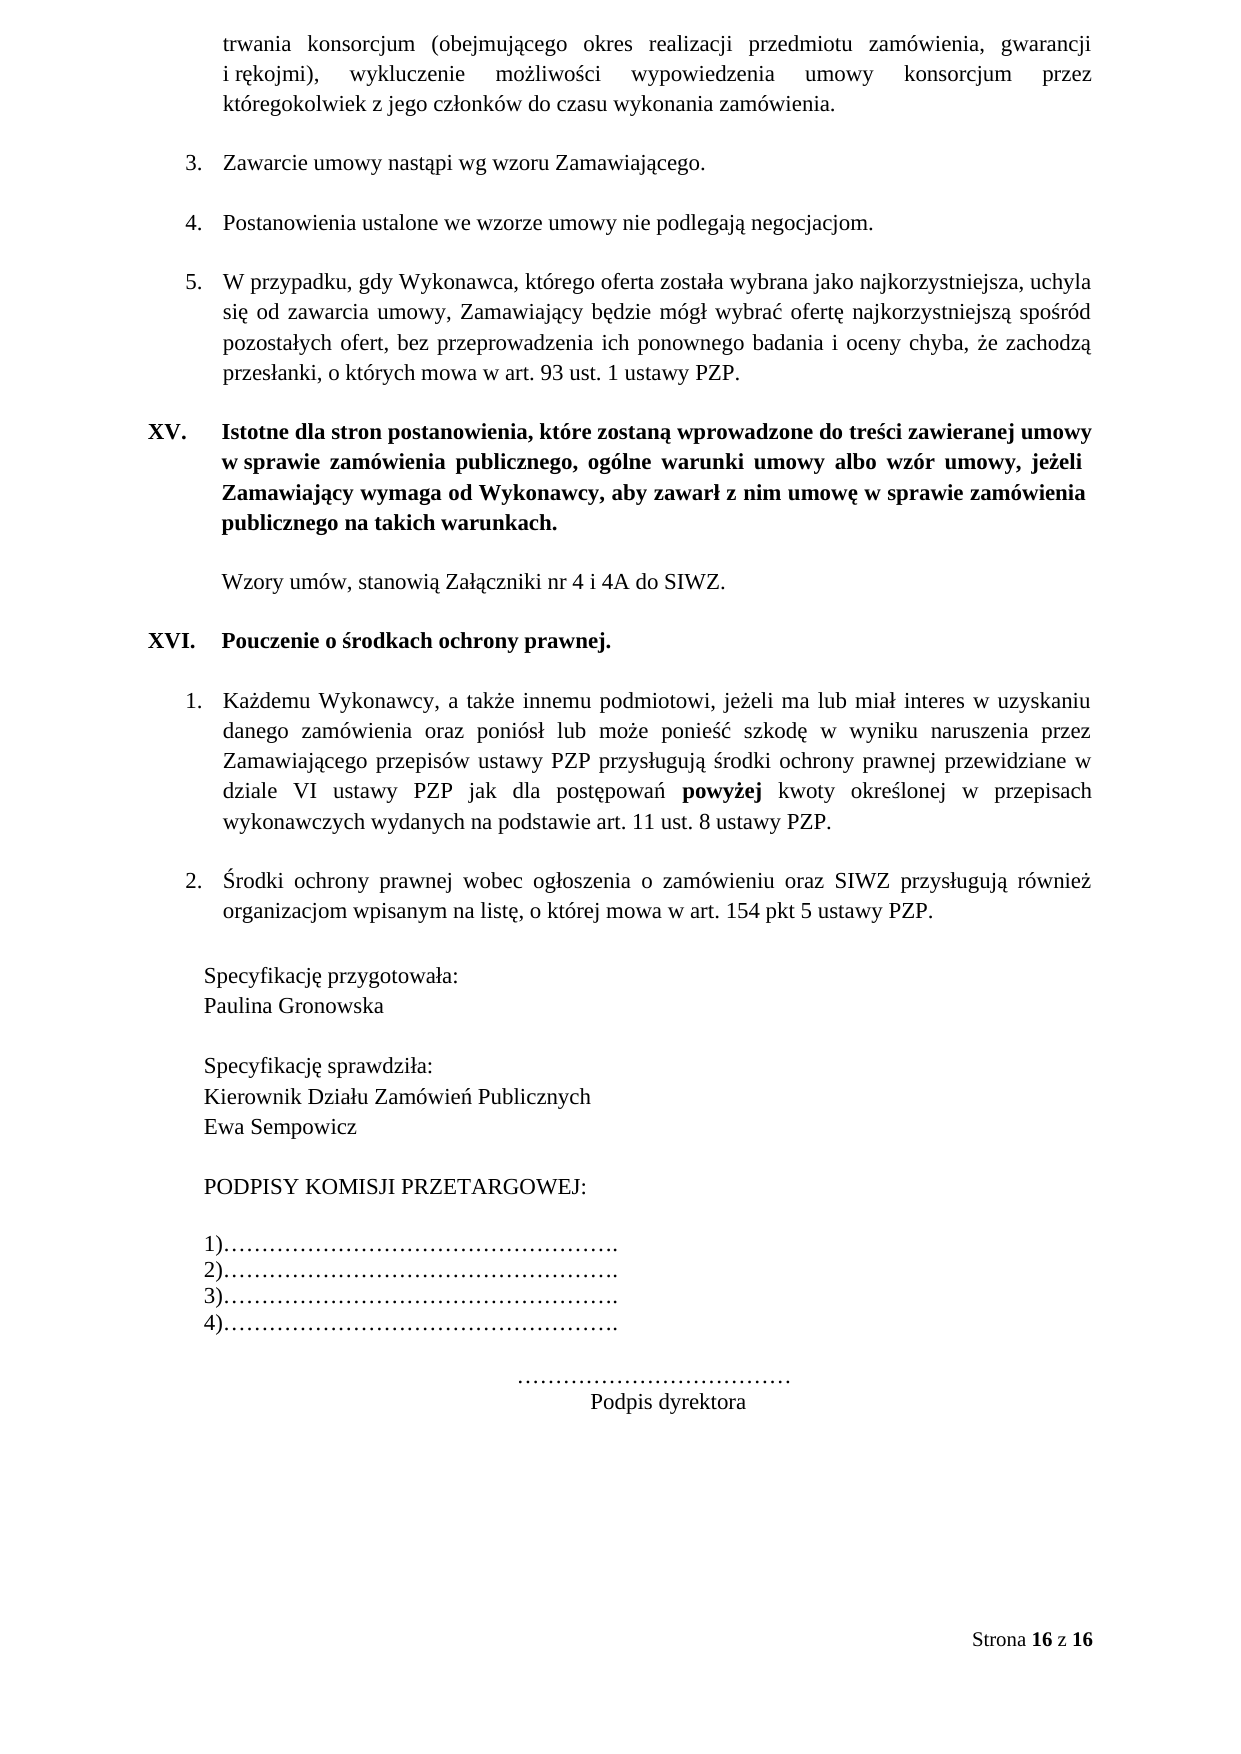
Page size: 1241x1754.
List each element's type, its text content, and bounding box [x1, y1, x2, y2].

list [185, 29, 1093, 116]
text PODPISY KOMISJI PRZETARGOWEJ: [204, 1173, 1093, 1200]
text ……………………………… [148, 1362, 1093, 1388]
list Każdemu Wykonawcy, a także innemu podmiotowi, jeżeli ma lub miał interes w uzyskaniu danego zamówienia oraz poniósł lub może ponieść szkodę w wyniku naruszenia przez Zamawiającego przepisów ustawy PZP przysługują środki ochrony prawnej przewidziane w dziale VI ustawy PZP jak dla postępowań powyżej kwoty określonej w przepisach wykonawczych wydanych na podstawie art. 11 ust. 8 ustawy PZP. [185, 687, 1093, 834]
text 3)……………………………………………. [204, 1283, 1093, 1309]
text Wzory umów, stanowią Załączniki nr 4 i 4A do SIWZ. [148, 568, 1093, 594]
text Specyfikację sprawdziła: [204, 1052, 1093, 1079]
list Środki ochrony prawnej wobec ogłoszenia o zamówieniu oraz SIWZ przysługują również organizacjom wpisanym na listę, o której mowa w art. 154 pkt 5 ustawy PZP. [185, 867, 1093, 924]
list Postanowienia ustalone we wzorze umowy nie podlegają negocjacjom. [185, 209, 1093, 235]
list Zawarcie umowy nastąpi wg wzoru Zamawiającego. [185, 149, 1093, 176]
text Podpis dyrektora [148, 1388, 1093, 1414]
text 1)……………………………………………. [204, 1230, 1093, 1256]
text 2)……………………………………………. [204, 1256, 1093, 1283]
text Kierownik Działu Zamówień Publicznych [204, 1083, 1093, 1109]
text XV. Istotne dla stron postanowienia, które zostaną wprowadzone do treści zawieranej umowy w sprawie zamówienia publicznego, ogólne warunki umowy albo wzór umowy, jeżeli Zamawiający wymaga od Wykonawcy, aby zawarł z nim umowę w sprawie zamówienia publicznego na takich warunkach. [148, 418, 1093, 535]
text 4)……………………………………………. [204, 1309, 1093, 1335]
list W przypadku, gdy Wykonawca, którego oferta została wybrana jako najkorzystniejsza, uchyla się od zawarcia umowy, Zamawiający będzie mógł wybrać ofertę najkorzystniejszą spośród pozostałych ofert, bez przeprowadzenia ich ponownego badania i oceny chyba, że zachodzą przesłanki, o których mowa w art. 93 ust. 1 ustawy PZP. [185, 268, 1093, 385]
text XVI. Pouczenie o środkach ochrony prawnej. [148, 627, 1093, 654]
text Ewa Sempowicz [204, 1113, 1093, 1139]
text Paulina Gronowska [204, 992, 1093, 1018]
text Specyfikację przygotowała: [204, 962, 1093, 988]
